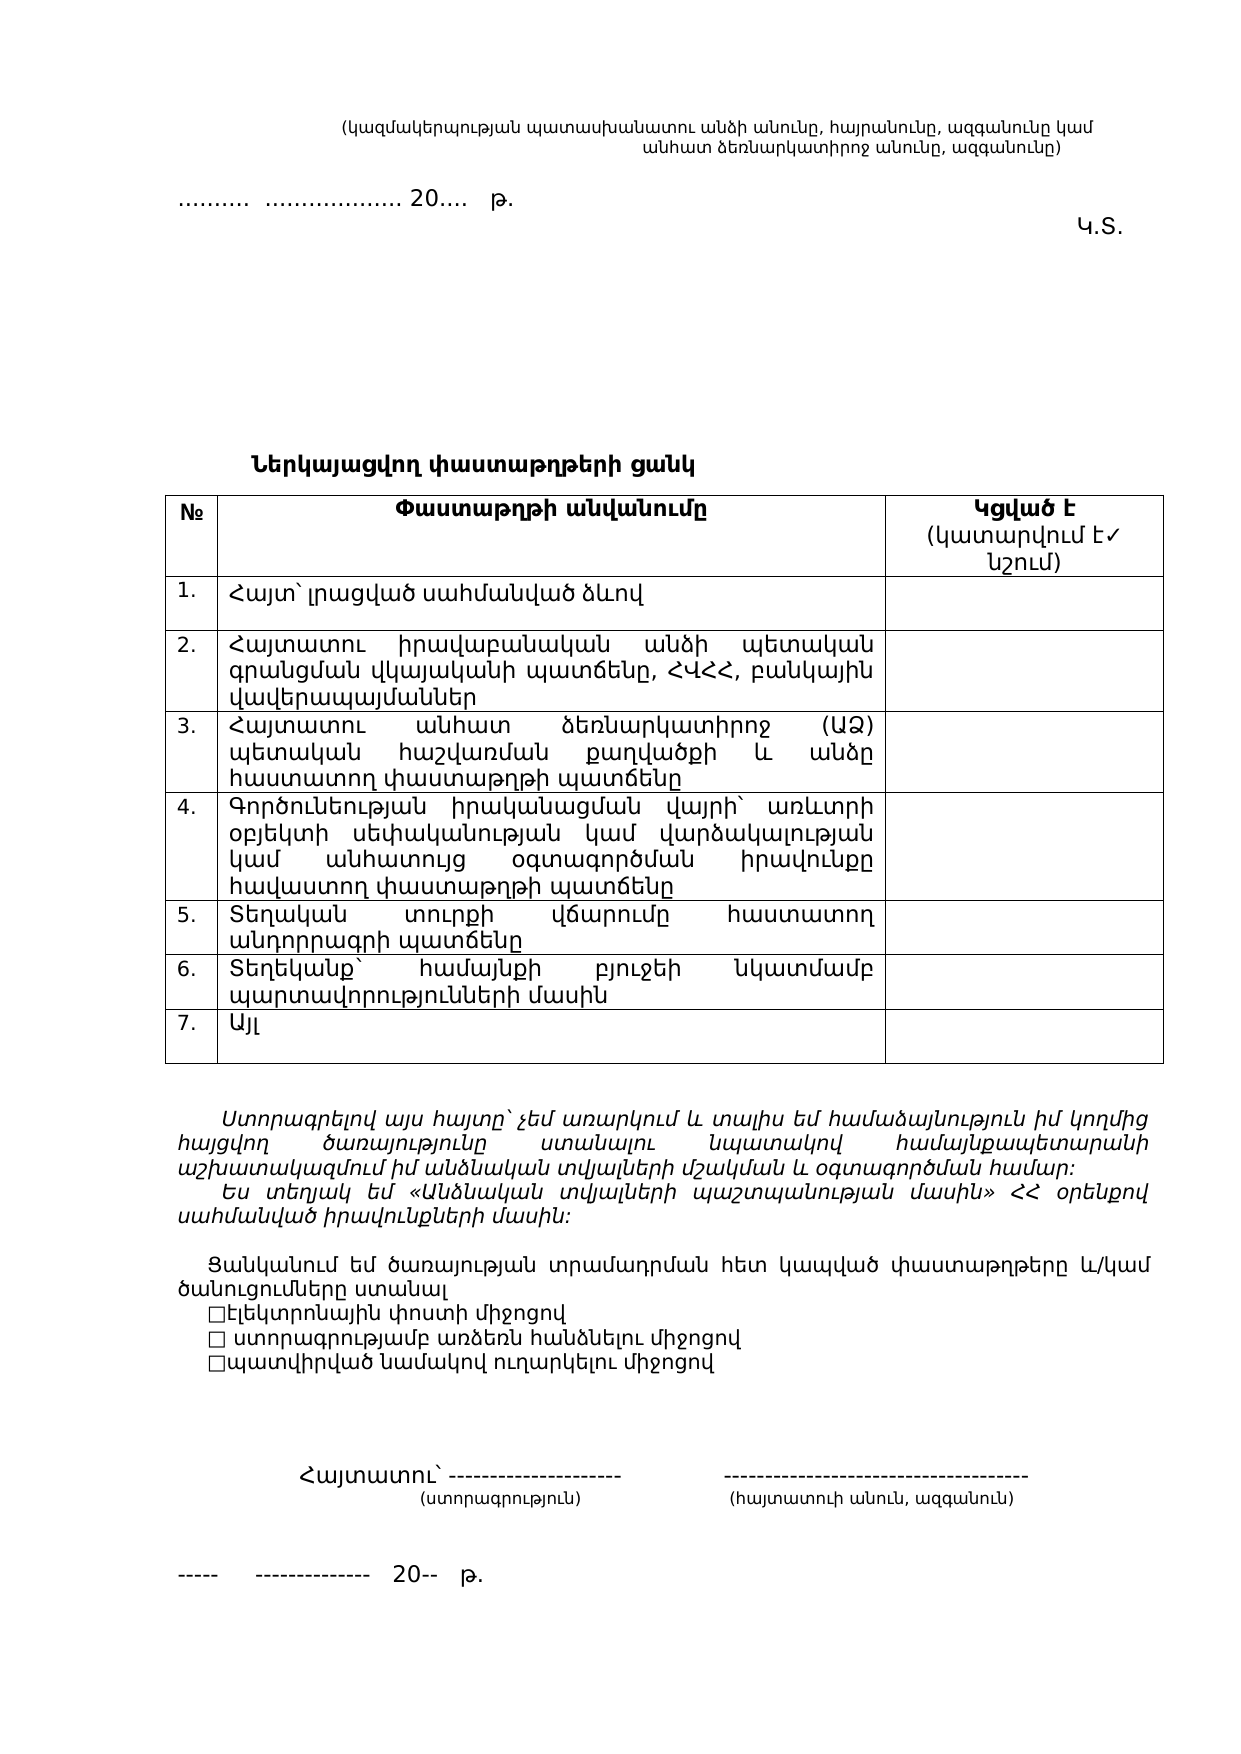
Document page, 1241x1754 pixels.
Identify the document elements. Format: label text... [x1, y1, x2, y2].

table_cell Հայտատու իրավաբանական անձի պետական գրանցման վկայականի պատճենը, ՀՎՀՀ, բանկային վավերապայմաններ [218, 631, 885, 711]
table_cell Այլ [218, 1010, 885, 1063]
table_cell Հայտ՝ լրացված սահմանված ձևով [218, 577, 885, 630]
table_cell [886, 631, 1163, 711]
text Հայտատու՝ --------------------- ------------------------------------- (ստորագրություն) (հայտատուի անուն, ազգանուն) [177, 1462, 1152, 1508]
text .......... ................... 20.... թ. [177, 185, 1152, 213]
table_cell [166, 631, 217, 711]
table_cell [166, 1010, 217, 1063]
table_header Կցված է (կատարվում է✓ նշում) [886, 496, 1163, 576]
table_cell [886, 1010, 1163, 1063]
table_header № [166, 496, 217, 576]
table_cell Գործունեության իրականացման վայրի՝ առևտրի օբյեկտի սեփականության կամ վարձակալության կամ անհատույց օգտագործման իրավունքը հավաստող փաստաթղթի պատճենը [218, 793, 885, 900]
text ----- -------------- 20-- թ. [177, 1561, 1152, 1588]
table_cell [886, 955, 1163, 1008]
table_cell [166, 793, 217, 900]
table_cell [886, 901, 1163, 954]
table_cell [886, 577, 1163, 630]
text Ներկայացվող փաստաթղթերի ցանկ [177, 451, 1152, 478]
text (կազմակերպության պատասխանատու անձի անունը, հայրանունը, ազգանունը կամ [177, 118, 1152, 137]
table_cell Հայտատու անհատ ձեռնարկատիրոջ (ԱՁ) պետական հաշվառման քաղվածքի և անձը հաստատող փաստաթղթի պատճենը [218, 712, 885, 792]
table_cell [886, 793, 1163, 900]
table_cell [166, 712, 217, 792]
table_cell [166, 901, 217, 954]
table_cell [166, 955, 217, 1008]
text Կ.Տ. [177, 213, 1152, 240]
table_cell [886, 712, 1163, 792]
table_cell [166, 577, 217, 630]
text Ստորագրելով այս հայտը՝ չեմ առարկում և տալիս եմ համաձայնություն իմ կողմից հայցվող ծառայությունը ստանալու նպատակով համայնքապետարանի աշխատակազմում իմ անձնական տվյալների մշակման և օգտագործման համար: [177, 1107, 1152, 1180]
text □պատվիրված նամակով ուղարկելու միջոցով [177, 1350, 1152, 1374]
text □ ստորագրությամբ առձեռն հանձնելու միջոցով [177, 1326, 1152, 1350]
table_header Փաստաթղթի անվանումը [218, 496, 885, 576]
text անհատ ձեռնարկատիրոջ անունը, ազգանունը) [177, 137, 1152, 185]
text Ցանկանում եմ ծառայության տրամադրման հետ կապված փաստաթղթերը և/կամ ծանուցումները ստանալ [177, 1253, 1152, 1301]
text Ես տեղյակ եմ «Անձնական տվյալների պաշտպանության մասին» ՀՀ օրենքով սահմանված իրավունքների մասին: [177, 1180, 1152, 1228]
table_cell Տեղեկանք` համայնքի բյուջեի նկատմամբ պարտավորությունների մասին [218, 955, 885, 1008]
table_cell Տեղական տուրքի վճարումը հաստատող անդորրագրի պատճենը [218, 901, 885, 954]
text □էլեկտրոնային փոստի միջոցով [177, 1301, 1152, 1326]
